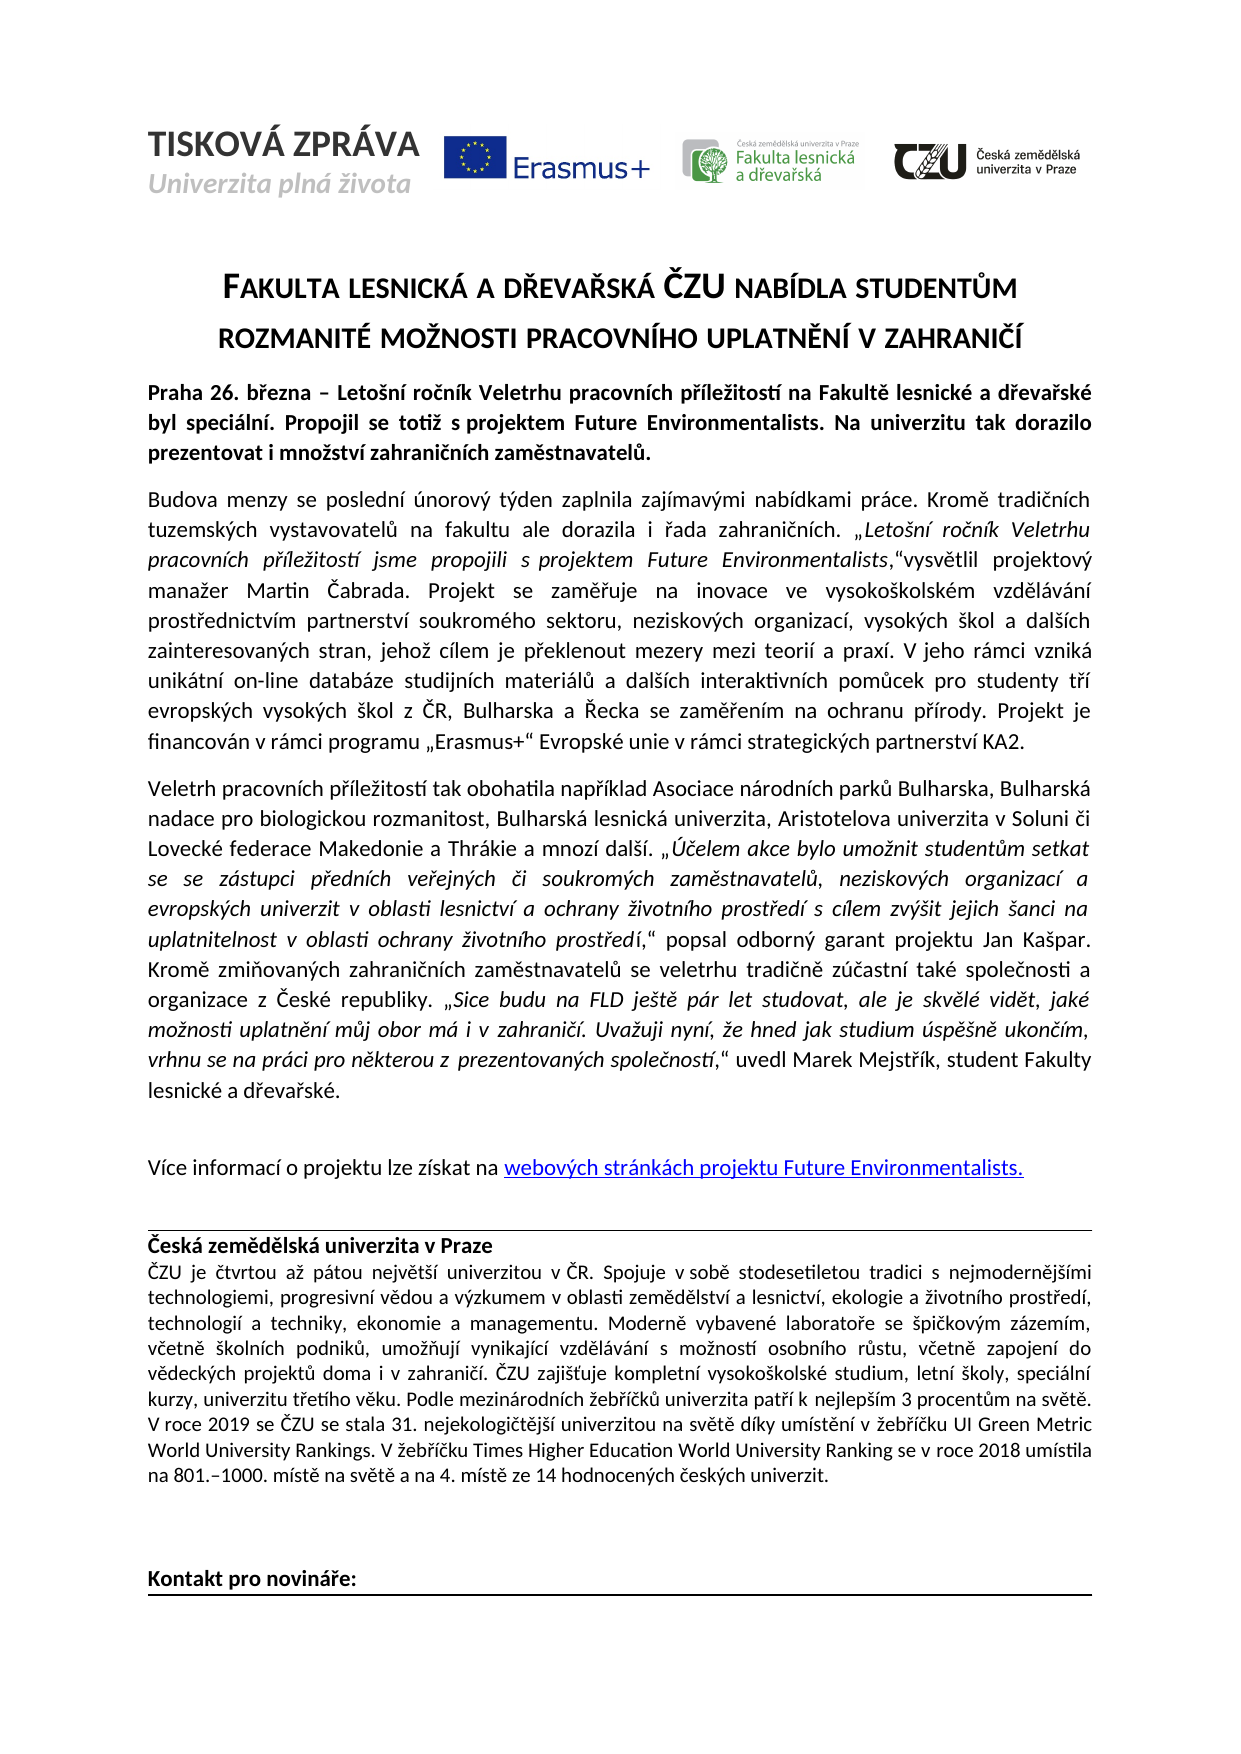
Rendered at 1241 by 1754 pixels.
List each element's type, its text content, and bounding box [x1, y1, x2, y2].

text Budova menzy se poslední únorový týden zaplnila zajímavými nabídkami práce. Kromě tradičních tuzemských vystavovatelů na fakultu ale dorazila i řada zahraničních. „Letošní ročník Veletrhu pracovních příležitostí jsme propojili s projektem Future Environmentalists,“vysvětlil projektový manažer Martin Čabrada. Projekt se zaměřuje na inovace ve vysokoškolském vzdělávání prostřednictvím partnerství soukromého sektoru, neziskových organizací, vysokých škol a dalších zainteresovaných stran, jehož cílem je překlenout mezery mezi teorií a praxí. V jeho rámci vzniká unikátní on-line databáze studijních materiálů a dalších interaktivních pomůcek pro studenty tří evropských vysokých škol z ČR, Bulharska a Řecka se zaměřením na ochranu přírody. Projekt je financován v rámci programu „Erasmus+“ Evropské unie v rámci strategických partnerství KA2. [148, 485, 1092, 755]
text Kontakt pro novináře: [148, 1564, 1092, 1594]
text Praha 26. března – Letošní ročník Veletrhu pracovních příležitostí na Fakultě lesnické a dřevařské byl speciální. Propojil se totiž s projektem Future Environmentalists. Na univerzitu tak dorazilo prezentovat i množství zahraničních zaměstnavatelů. [148, 378, 1092, 466]
picture [892, 134, 1083, 190]
text Více informací o projektu lze získat na webových stránkách projektu Future Environmentalists. [148, 1153, 1092, 1181]
picture [675, 132, 866, 190]
text ČZU je čtvrtou až pátou největší univerzitou v ČR. Spojuje v sobě stodesetiletou tradici s nejmodernějšími technologiemi, progresivní vědou a výzkumem v oblasti zemědělství a lesnictví, ekologie a životního prostředí, technologií a techniky, ekonomie a managementu. Moderně vybavené laboratoře se špičkovým zázemím, včetně školních podniků, umožňují vynikající vzdělávání s možností osobního růstu, včetně zapojení do vědeckých projektů doma i v zahraničí. ČZU zajišťuje kompletní vysokoškolské studium, letní školy, speciální kurzy, univerzitu třetího věku. Podle mezinárodních žebříčků univerzita patří k nejlepším 3 procentům na světě. V roce 2019 se ČZU se stala 31. nejekologičtější univerzitou na světě díky umístění v žebříčku UI Green Metric World University Rankings. V žebříčku Times Higher Education World University Ranking se v roce 2018 umístila na 801.–1000. místě na světě a na 4. místě ze 14 hodnocených českých univerzit. [148, 1259, 1092, 1488]
text Veletrh pracovních příležitostí tak obohatila například Asociace národních parků Bulharska, Bulharská nadace pro biologickou rozmanitost, Bulharská lesnická univerzita, Aristotelova univerzita v Soluni či Lovecké federace Makedonie a Thrákie a mnozí další. „Účelem akce bylo umožnit studentům setkat se se zástupci předních veřejných či soukromých zaměstnavatelů, neziskových organizací a evropských univerzit v oblasti lesnictví a ochrany životního prostředí s cílem zvýšit jejich šanci na uplatnitelnost v oblasti ochrany životního prostředí,“ popsal odborný garant projektu Jan Kašpar. Kromě zmiňovaných zahraničních zaměstnavatelů se veletrhu tradičně zúčastní také společnosti a organizace z České republiky. „Sice budu na FLD ještě pár let studovat, ale je skvělé vidět, jaké možnosti uplatnění můj obor má i v zahraničí. Uvažuji nyní, že hned jak studium úspěšně ukončím, vrhnu se na práci pro některou z prezentovaných společností,“ uvedl Marek Mejstřík, student Fakulty lesnické a dřevařské. [148, 774, 1092, 1104]
picture [432, 124, 661, 190]
text Česká zemědělská univerzita v Praze [148, 1231, 1092, 1259]
text Fakulta lesnická a dřevařská ČZU nabídla studentům rozmanité možnosti pracovního uplatnění v zahraničí [148, 262, 1092, 357]
